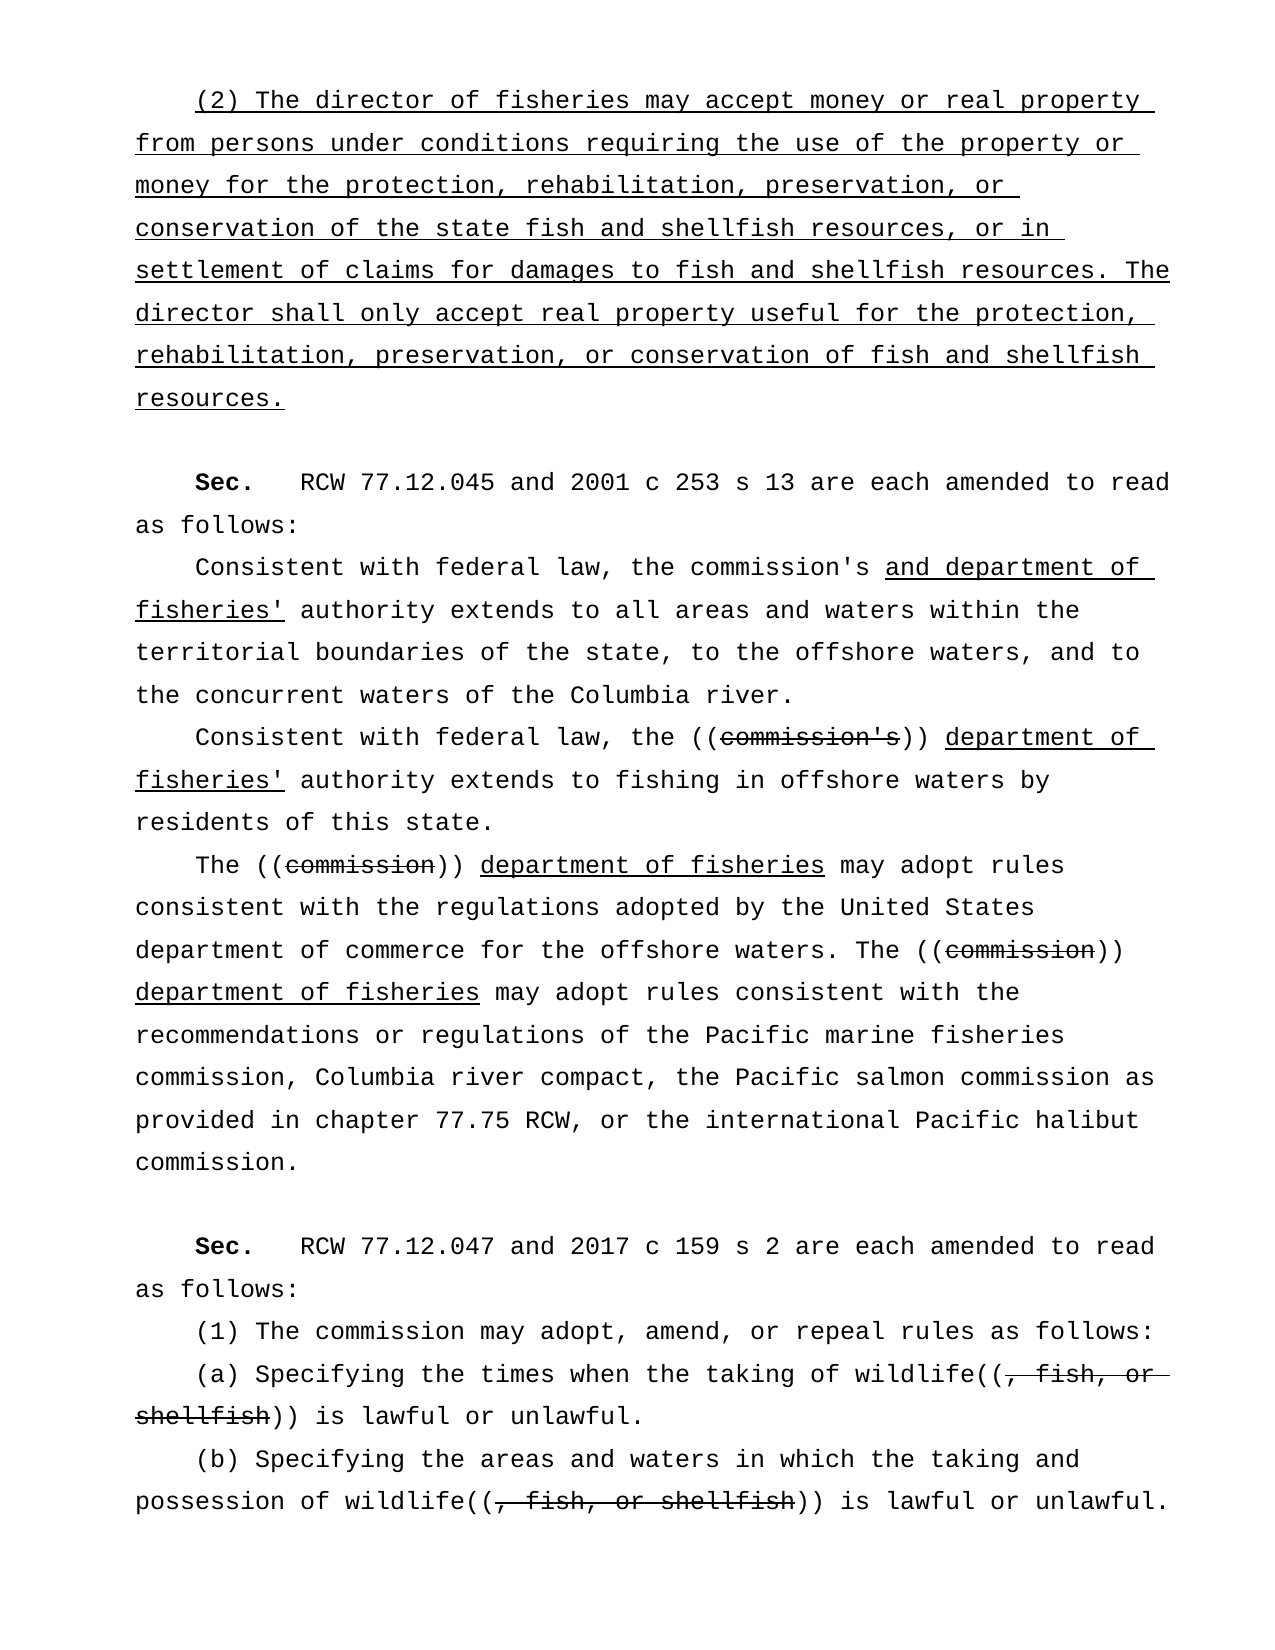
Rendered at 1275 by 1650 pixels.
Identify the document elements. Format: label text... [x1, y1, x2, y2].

text Consistent with federal law, the ((commission's)) department of fisheries' authority extends to fishing in offshore waters by residents of this state. [135, 712, 1170, 839]
text (2) The director of fisheries may accept money or real property from persons under conditions requiring the use of the property or money for the protection, rehabilitation, preservation, or conservation of the state fish and shellfish resources, or in settlement of claims for damages to fish and shellfish resources. The director shall only accept real property useful for the protection, rehabilitation, preservation, or conservation of fish and shellfish resources. [135, 75, 1170, 281]
text (b) Specifying the areas and waters in which the taking and possession of wildlife((, fish, or shellfish)) is lawful or unlawful. [135, 1433, 1170, 1518]
text Sec. RCW 77.12.047 and 2017 c 159 s 2 are each amended to read as follows: [135, 1221, 1170, 1306]
text The ((commission)) department of fisheries may adopt rules consistent with the regulations adopted by the United States department of commerce for the offshore waters. The ((commission)) department of fisheries may adopt rules consistent with the recommendations or regulations of the Pacific marine fisheries commission, Columbia river compact, the Pacific salmon commission as provided in chapter 77.75 RCW, or the international Pacific halibut commission. [135, 839, 1170, 1179]
text Consistent with federal law, the commission's and department of fisheries' authority extends to all areas and waters within the territorial boundaries of the state, to the offshore waters, and to the concurrent waters of the Columbia river. [135, 542, 1170, 712]
text Sec. RCW 77.12.045 and 2001 c 253 s 13 are each amended to read as follows: [135, 457, 1170, 542]
text (a) Specifying the times when the taking of wildlife((, fish, or shellfish)) is lawful or unlawful. [135, 1348, 1170, 1433]
text (2) The director of fisheries may accept money or real property from persons under conditions requiring the use of the property or money for the protection, rehabilitation, preservation, or conservation of the state fish and shellfish resources, or in settlement of claims for damages to fish and shellfish resources. The director shall only accept real property useful for the protection, rehabilitation, preservation, or conservation of fish and shellfish resources. [135, 283, 1170, 415]
text (1) The commission may adopt, amend, or repeal rules as follows: [135, 1306, 1170, 1348]
